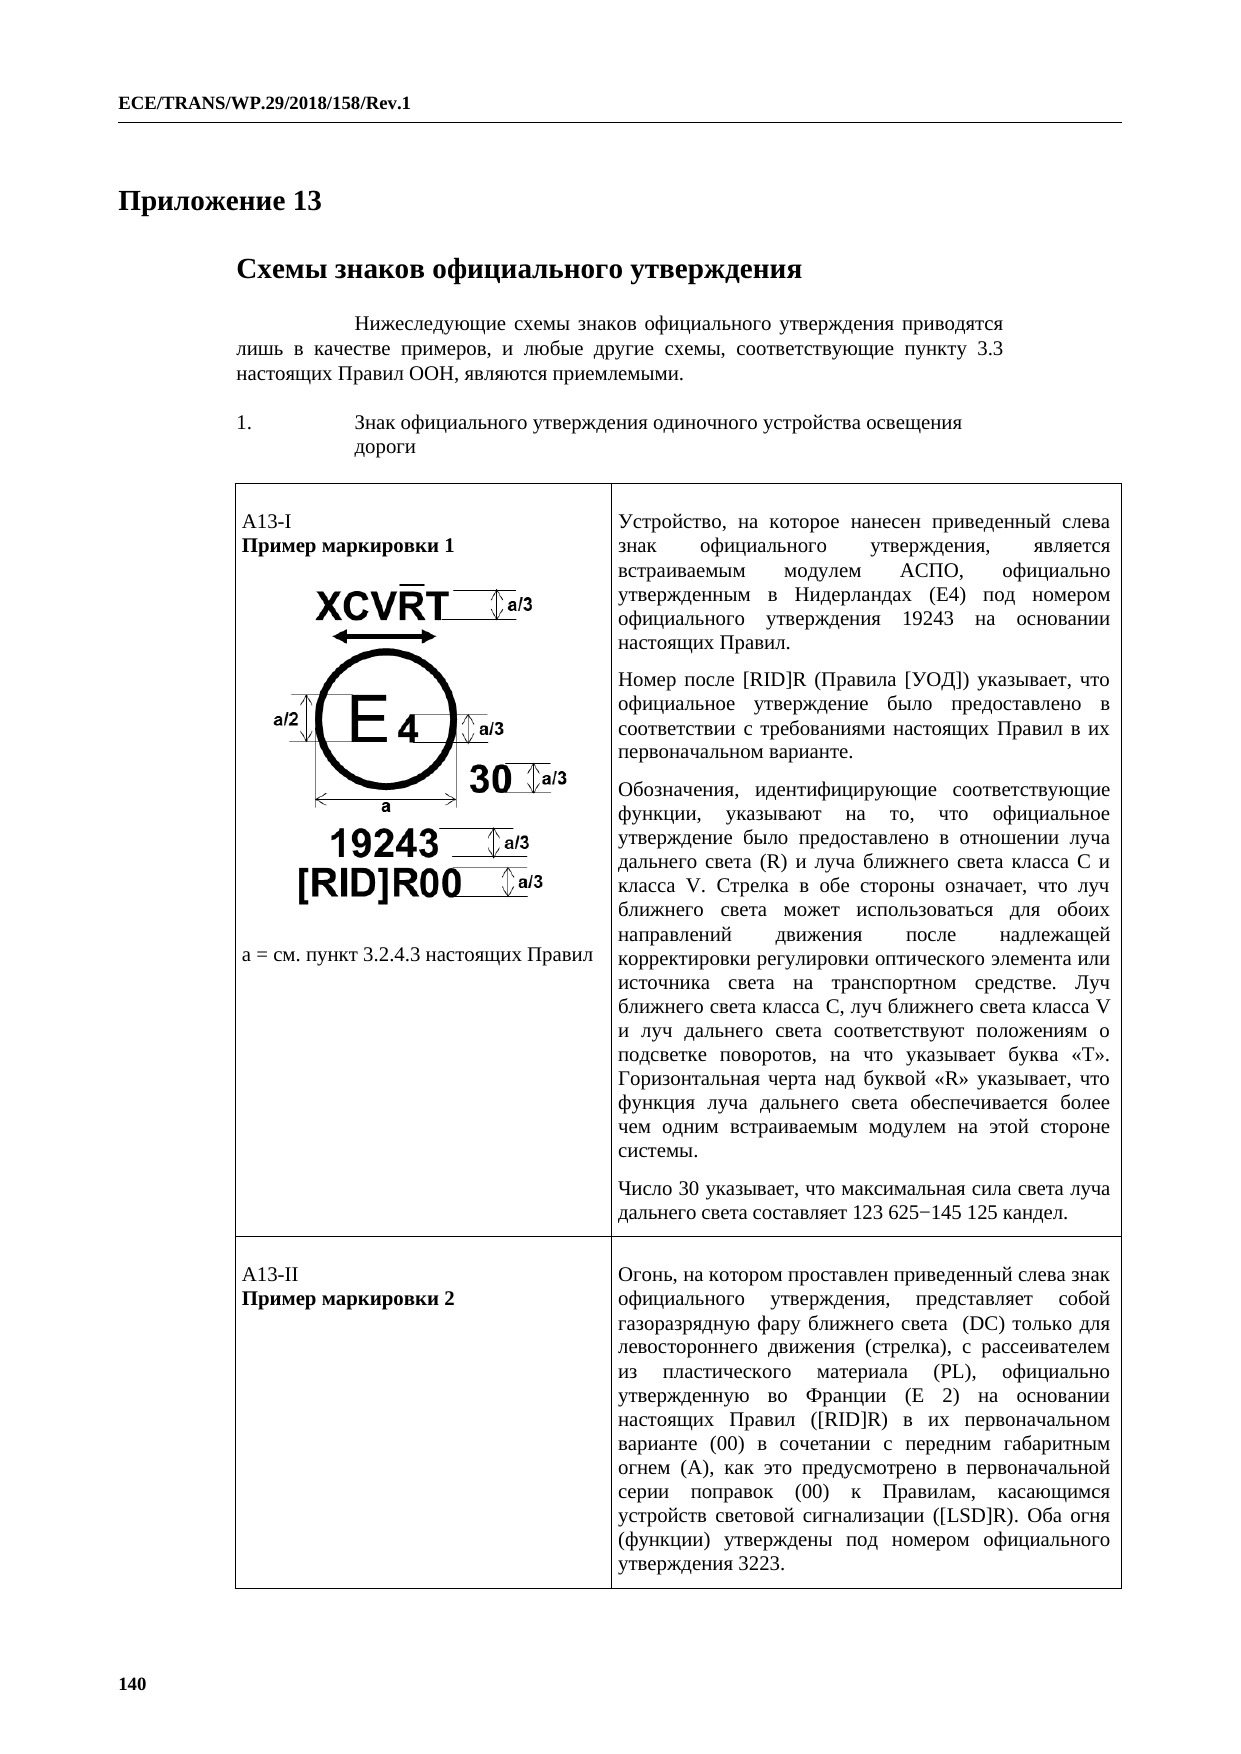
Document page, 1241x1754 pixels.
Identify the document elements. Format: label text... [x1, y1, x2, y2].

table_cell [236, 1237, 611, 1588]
text Нижеследующие схемы знаков официального утверждения приводятся лишь в качестве примеров, и любые другие схемы, соответствующие пункту 3.3 настоящих Правил ООН, являются приемлемыми. [236, 310, 1004, 385]
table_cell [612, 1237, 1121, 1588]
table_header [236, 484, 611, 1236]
picture [261, 570, 586, 930]
text Приложение 13 [118, 185, 1004, 216]
text 1. Знак официального утверждения одиночного устройства освещения дороги [236, 410, 1004, 458]
text Схемы знаков официального утверждения [118, 254, 1004, 285]
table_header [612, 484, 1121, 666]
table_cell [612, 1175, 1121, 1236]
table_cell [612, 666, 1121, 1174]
